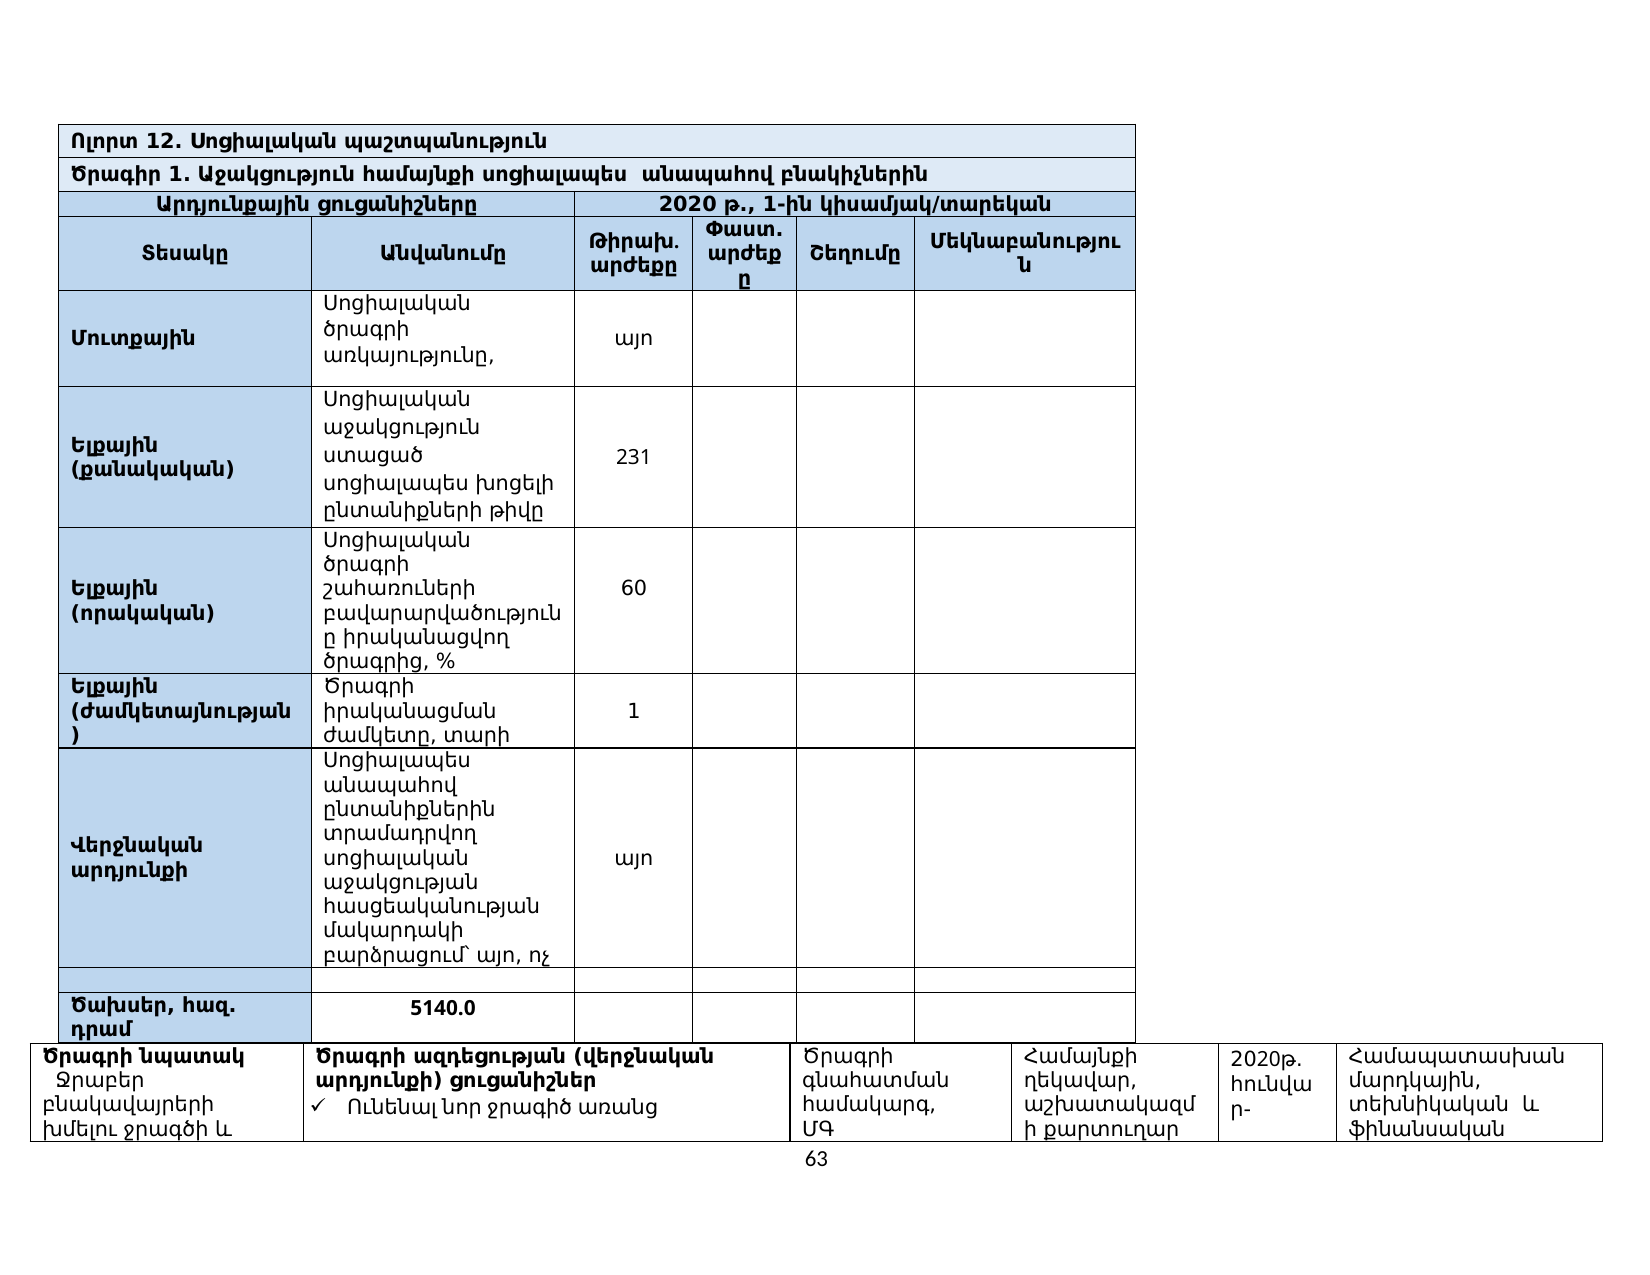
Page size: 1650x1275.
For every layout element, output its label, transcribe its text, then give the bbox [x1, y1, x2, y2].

table_cell 2020թ. հունվար- դեկտեմբեր [1219, 1044, 1336, 1141]
table_cell Ծրագրի ազդեցության (վերջնական արդյունքի) ցուցանիշներ Ունենալ նոր ջրագիծ առանց կորուստների Բնակիչների կարծիքը Ջրաբեր բնակավայրի խմելու ջրագծի կառուցման աշխատանքների վերաբերյալ՝ լավ [304, 1044, 789, 1141]
table_cell Ծրագրի գնահատման համակարգ, ՄԳ կիսամյակային, տարեկան հաշվետվություններ [791, 1044, 1011, 1141]
table_cell Համապատասխան մարդկային, տեխնիկական և ֆինանսական ռեսուրսների անբավարարություն [1337, 1044, 1602, 1141]
table_cell Համայնքի ղեկավար, աշխատակազմի քարտուղար [1012, 1044, 1218, 1141]
table_cell Ծրագրի նպատակ Ջրաբեր բնակավայրերի խմելու ջրագծի և ներքին ցանցի կառուցում [31, 1044, 303, 1141]
